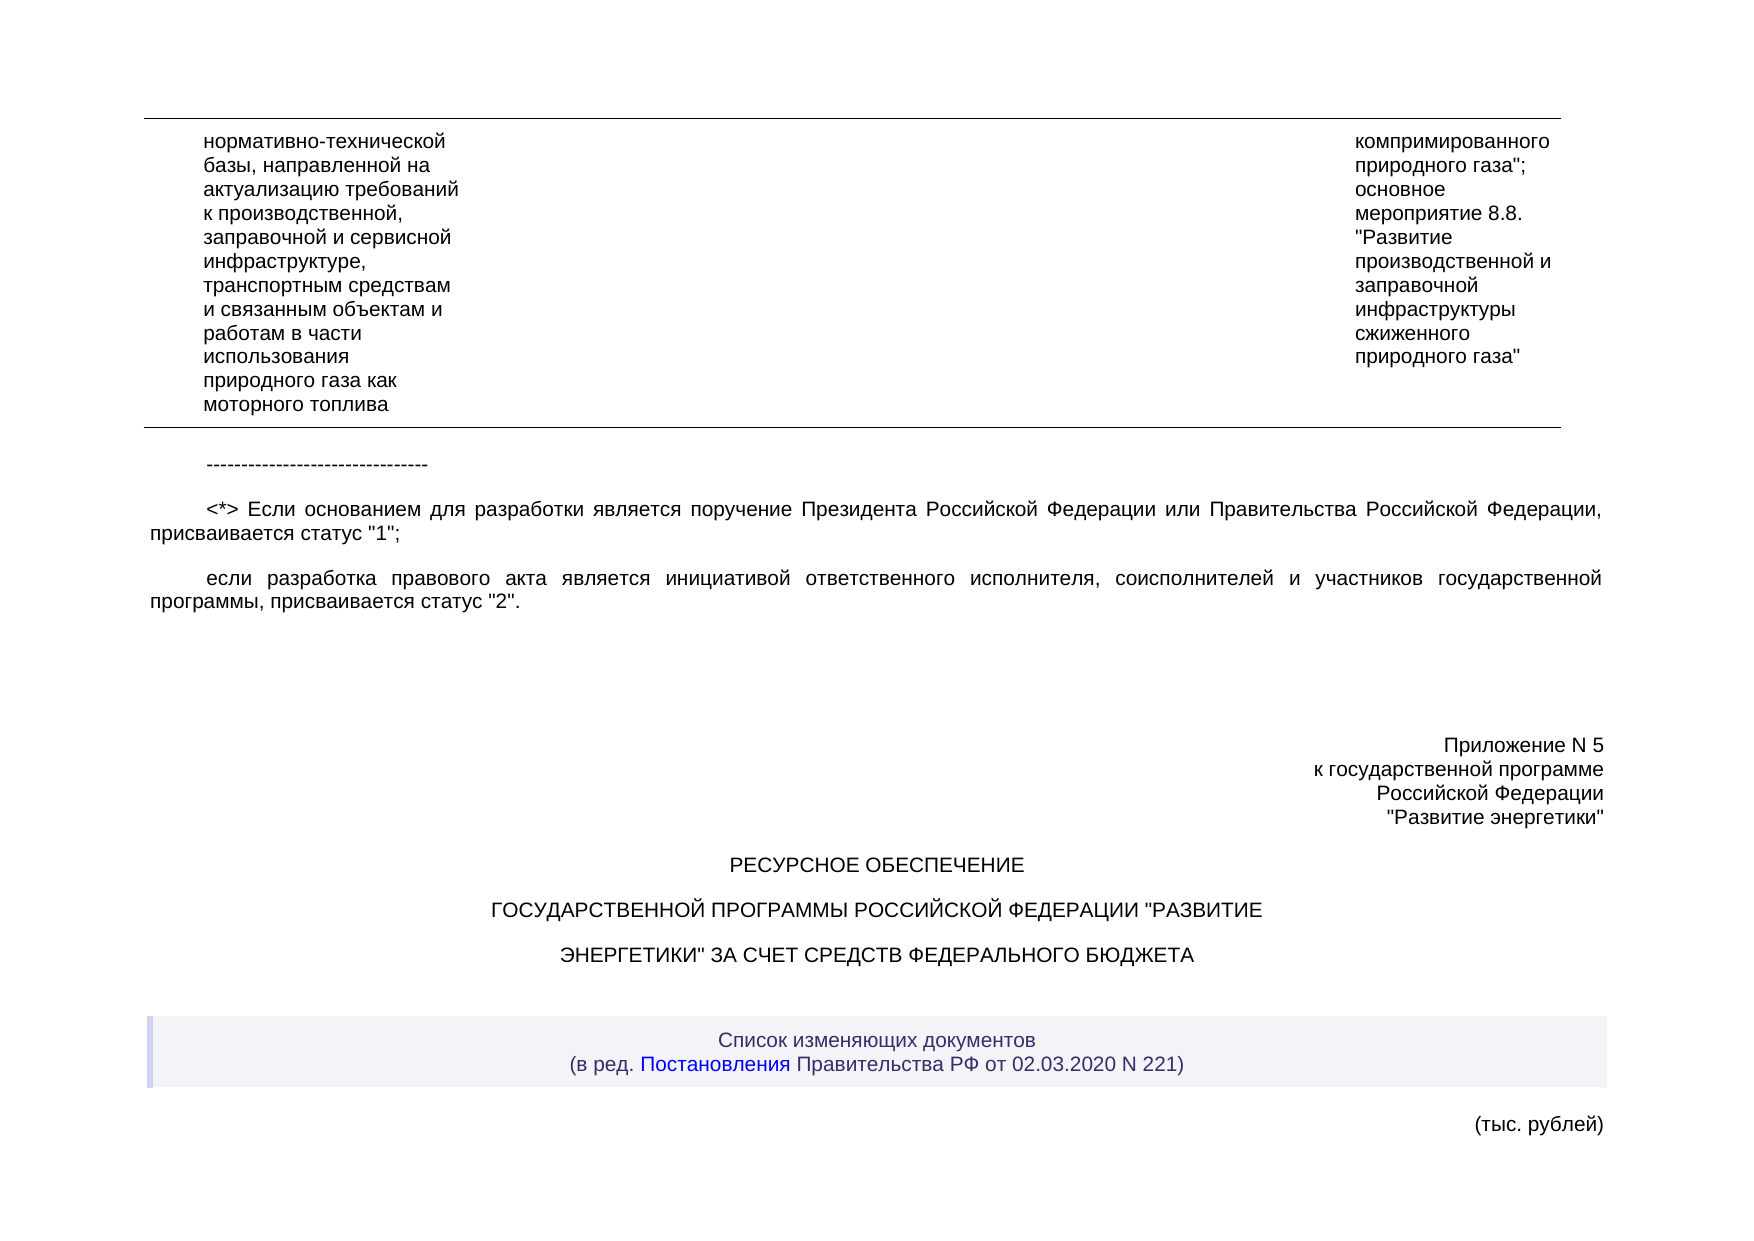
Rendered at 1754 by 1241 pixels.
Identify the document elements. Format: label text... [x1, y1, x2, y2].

text <*> Если основанием для разработки является поручение Президента Российской Федерации или Правительства Российской Федерации, присваивается статус "1"; [150, 497, 1604, 544]
text Российской Федерации [150, 781, 1604, 805]
text ЭНЕРГЕТИКИ" ЗА СЧЕТ СРЕДСТВ ФЕДЕРАЛЬНОГО БЮДЖЕТА [150, 942, 1604, 966]
text "Развитие энергетики" [150, 805, 1604, 829]
text Приложение N 5 [150, 733, 1604, 757]
text ГОСУДАРСТВЕННОЙ ПРОГРАММЫ РОССИЙСКОЙ ФЕДЕРАЦИИ "РАЗВИТИЕ [150, 898, 1604, 922]
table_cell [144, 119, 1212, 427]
text (тыс. рублей) [150, 1111, 1604, 1135]
text -------------------------------- [150, 452, 1604, 476]
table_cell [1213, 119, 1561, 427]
text если разработка правового акта является инициативой ответственного исполнителя, соисполнителей и участников государственной программы, присваивается статус "2". [150, 565, 1604, 613]
text РЕСУРСНОЕ ОБЕСПЕЧЕНИЕ [150, 853, 1604, 877]
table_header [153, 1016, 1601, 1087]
text к государственной программе [150, 757, 1604, 781]
